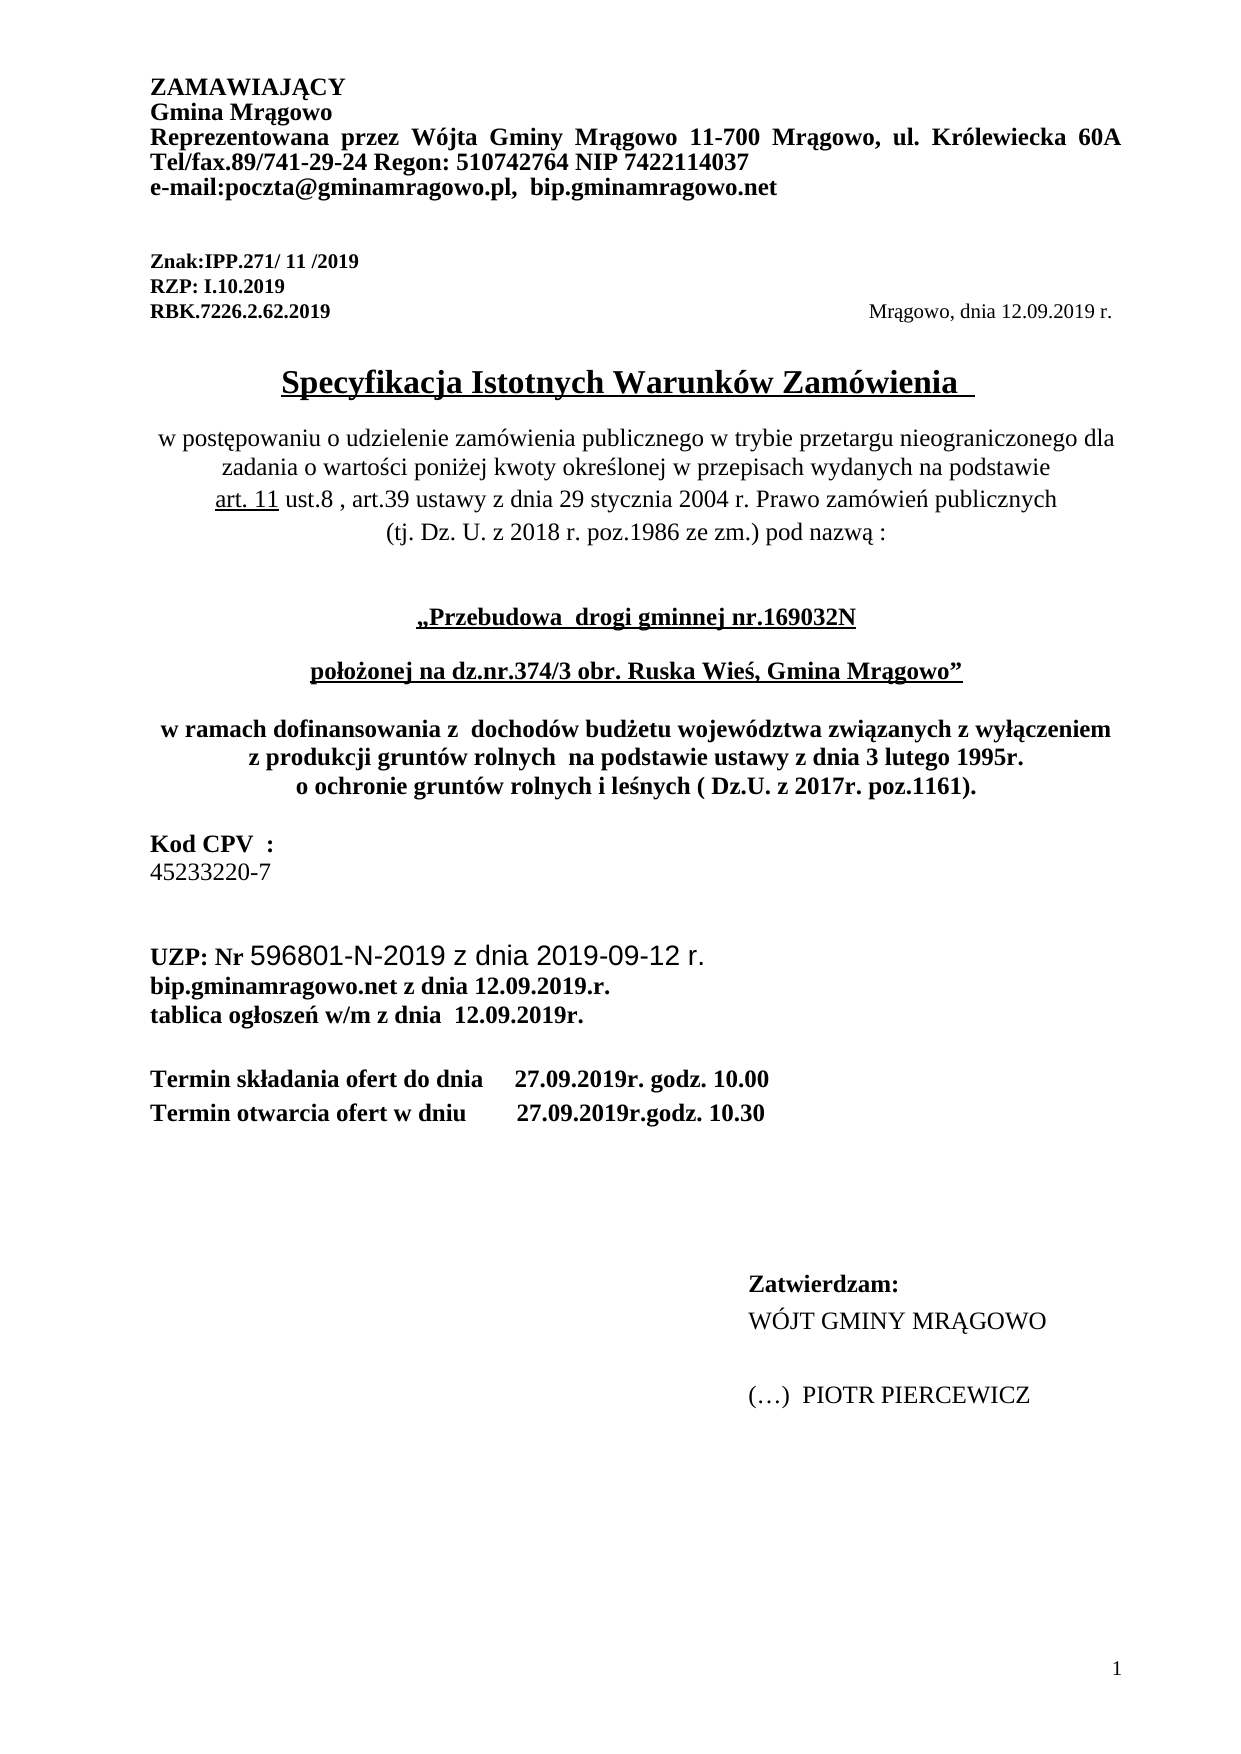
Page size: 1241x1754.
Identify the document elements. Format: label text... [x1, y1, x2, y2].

text WÓJT GMINY MRĄGOWO [748, 1306, 1122, 1335]
text UZP: Nr 596801-N-2019 z dnia 2019-09-12 r. [150, 939, 1122, 971]
text bip.gminamragowo.net z dnia 12.09.2019.r. [150, 971, 1122, 1000]
text (tj. Dz. U. z 2018 r. poz.1986 ze zm.) pod nazwą : [150, 517, 1122, 546]
subtitle „Przebudowa drogi gminnej nr.169032N [150, 602, 1122, 631]
text tablica ogłoszeń w/m z dnia 12.09.2019r. [150, 1000, 1122, 1029]
text Specyfikacja Istotnych Warunków Zamówienia [150, 373, 367, 398]
text ZAMAWIAJĄCY Gmina Mrągowo [150, 75, 374, 125]
text Kod CPV : [150, 829, 1122, 857]
text Termin składania ofert do dnia 27.09.2019r. godz. 10.00 [150, 1064, 799, 1092]
text o ochronie gruntów rolnych i leśnych ( Dz.U. z 2017r. poz.1161). [150, 771, 1122, 800]
text 45233220-7 [150, 857, 1122, 886]
text RBK.7226.2.62.2019 Mrągowo, dnia 12.09.2019 r. [150, 298, 1122, 323]
text w ramach dofinansowania z dochodów budżetu województwa związanych z wyłączeniem [150, 714, 1122, 742]
text RZP: I.10.2019 [150, 274, 1122, 298]
text (…) PIOTR PIERCEWICZ [748, 1380, 1122, 1409]
text art. 11 ust.8 , art.39 ustawy z dnia 29 stycznia 2004 r. Prawo zamówień publicznych [150, 484, 1122, 513]
text Termin otwarcia ofert w dniu 27.09.2019r.godz. 10.30 [150, 1098, 799, 1127]
text Znak:IPP.271/ 11 /2019 [150, 249, 1122, 274]
text Reprezentowana przez Wójta Gminy Mrągowo 11-700 Mrągowo, ul. Królewiecka 60A Tel/fax.89/741-29-24 Regon: 510742764 NIP 7422114037 [150, 125, 1123, 175]
text e-mail:poczta@gminamragowo.pl, bip.gminamragowo.net [150, 175, 1123, 200]
subtitle położonej na dz.nr.374/3 obr. Ruska Wieś, Gmina Mrągowo” [150, 656, 1122, 685]
text Specyfikacja Istotnych Warunków Zamówienia [357, 373, 1122, 398]
text w postępowaniu o udzielenie zamówienia publicznego w trybie przetargu nieograniczonego dla zadania o wartości poniżej kwoty określonej w przepisach wydanych na podstawie [150, 423, 1122, 481]
text Zatwierdzam: [748, 1269, 1122, 1298]
text z produkcji gruntów rolnych na podstawie ustawy z dnia 3 lutego 1995r. [150, 742, 1122, 771]
